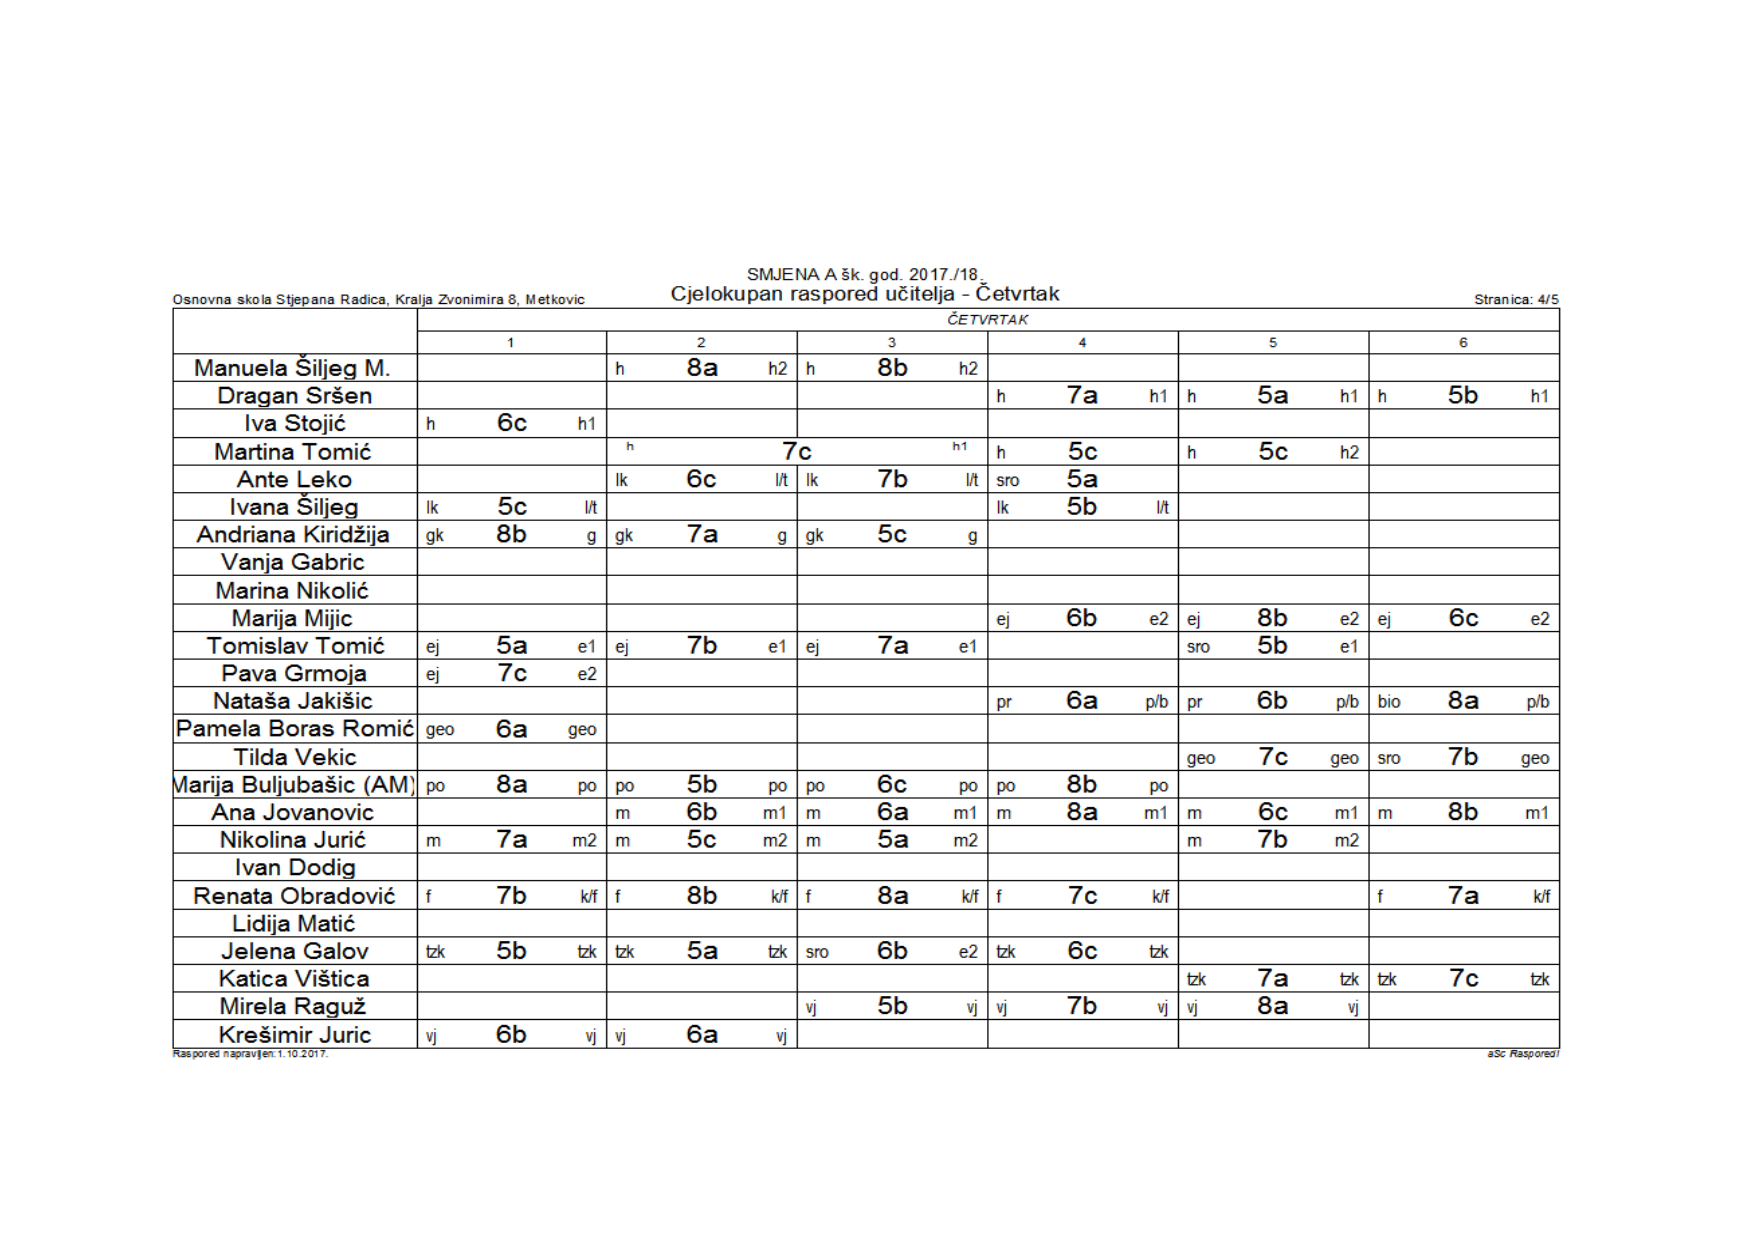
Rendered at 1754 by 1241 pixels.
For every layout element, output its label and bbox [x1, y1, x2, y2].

picture [147, 253, 1567, 1077]
